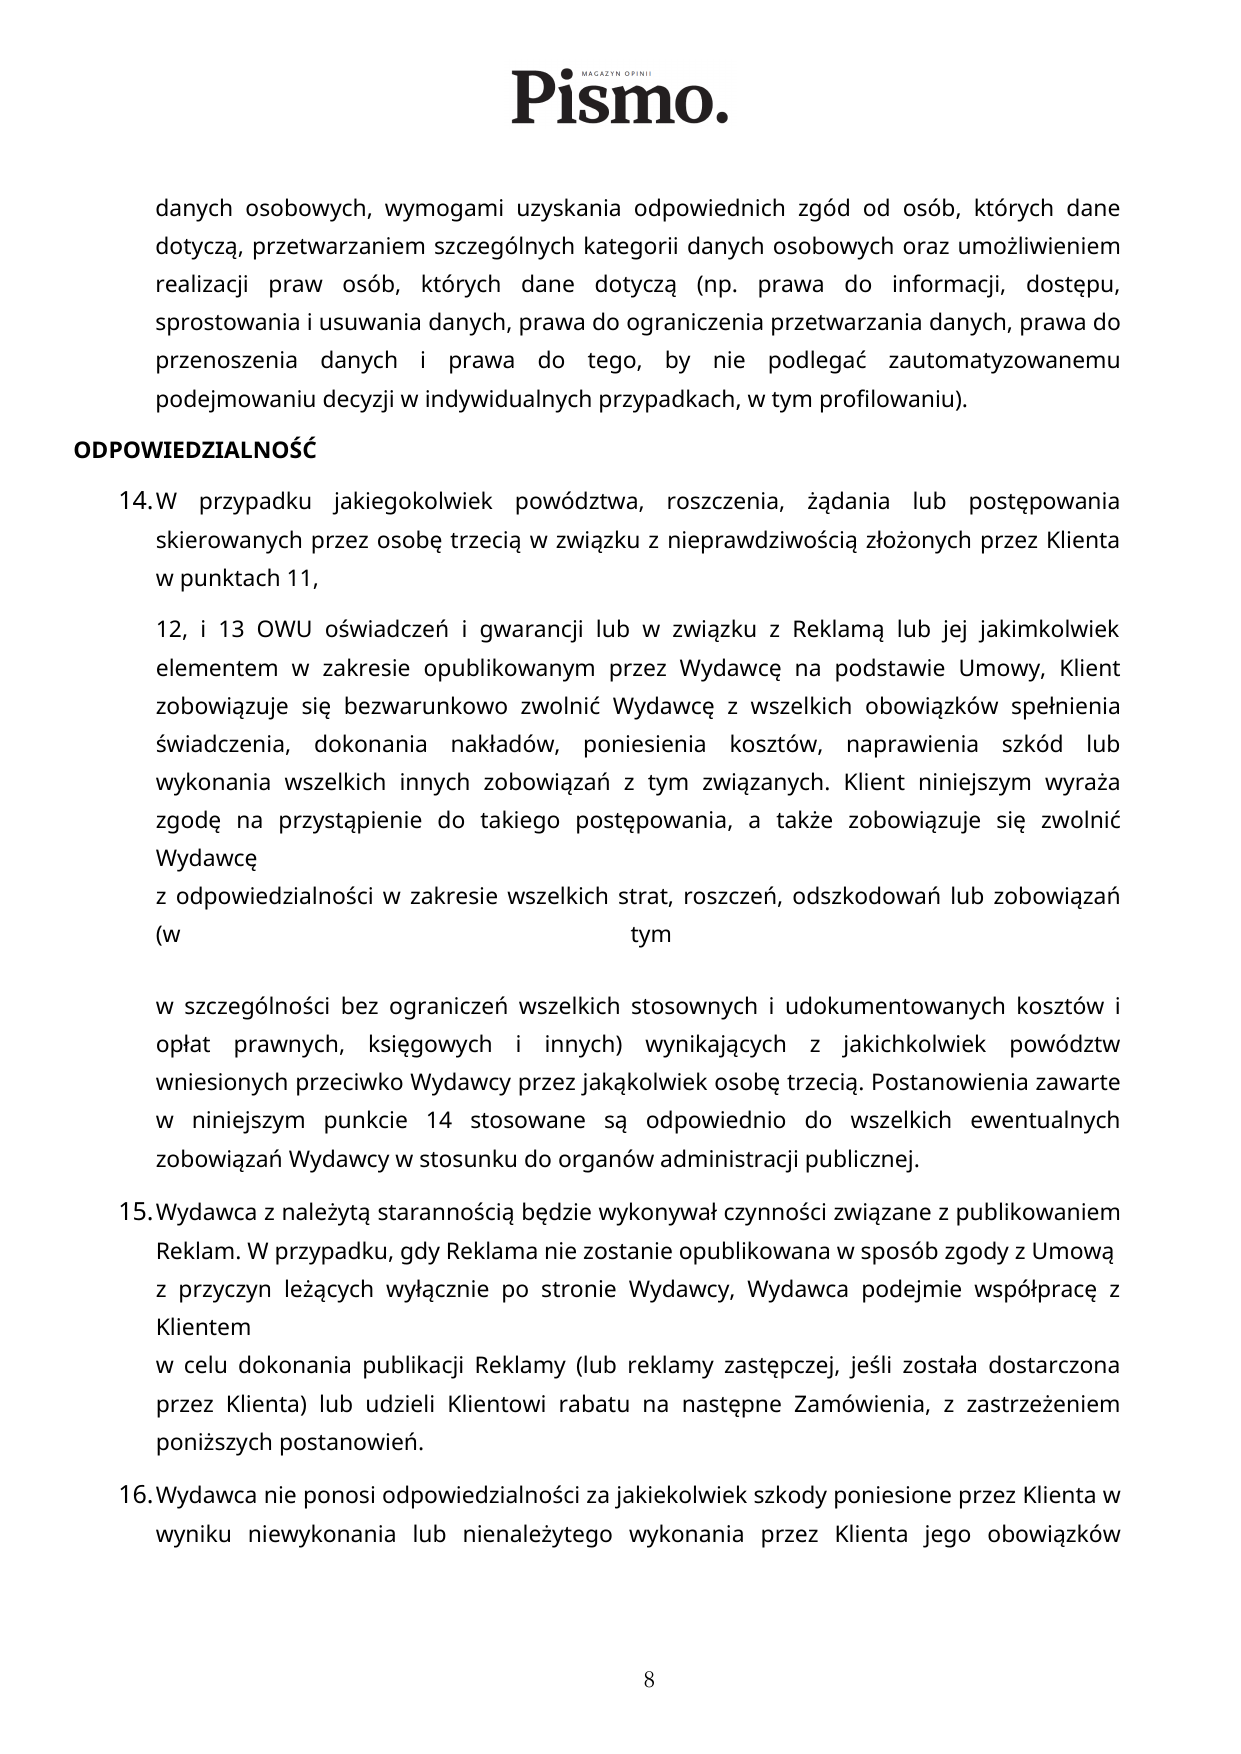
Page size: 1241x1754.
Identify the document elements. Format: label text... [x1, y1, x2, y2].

list Wydawca z należytą starannością będzie wykonywał czynności związane z publikowaniem Reklam. W przypadku, gdy Reklama nie zostanie opublikowana w sposób zgody z Umową z przyczyn leżących wyłącznie po stronie Wydawcy, Wydawca podejmie współpracę z Klientem w celu dokonania publikacji Reklamy (lub reklamy zastępczej, jeśli została dostarczona przez Klienta) lub udzieli Klientowi rabatu na następne Zamówienia, z zastrzeżeniem poniższych postanowień. [118, 1194, 1122, 1457]
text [155, 192, 1122, 414]
text 12, i 13 OWU oświadczeń i gwarancji lub w związku z Reklamą lub jej jakimkolwiek elementem w zakresie opublikowanym przez Wydawcę na podstawie Umowy, Klient zobowiązuje się bezwarunkowo zwolnić Wydawcę z wszelkich obowiązków spełnienia świadczenia, dokonania nakładów, poniesienia kosztów, naprawienia szkód lub wykonania wszelkich innych zobowiązań z tym związanych. Klient niniejszym wyraża zgodę na przystąpienie do takiego postępowania, a także zobowiązuje się zwolnić Wydawcę z odpowiedzialności w zakresie wszelkich strat, roszczeń, odszkodowań lub zobowiązań (w tym [156, 613, 1122, 984]
subtitle ODPOWIEDZIALNOŚĆ [73, 434, 1111, 465]
text w szczególności bez ograniczeń wszelkich stosownych i udokumentowanych kosztów i opłat prawnych, księgowych i innych) wynikających z jakichkolwiek powództw wniesionych przeciwko Wydawcy przez jakąkolwiek osobę trzecią. Postanowienia zawarte w niniejszym punkcie 14 stosowane są odpowiednio do wszelkich ewentualnych zobowiązań Wydawcy w stosunku do organów administracji publicznej. [156, 990, 1122, 1174]
picture [503, 59, 737, 129]
list W przypadku jakiegokolwiek powództwa, roszczenia, żądania lub postępowania skierowanych przez osobę trzecią w związku z nieprawdziwością złożonych przez Klienta w punktach 11, [118, 483, 1122, 593]
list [118, 1477, 1122, 1549]
